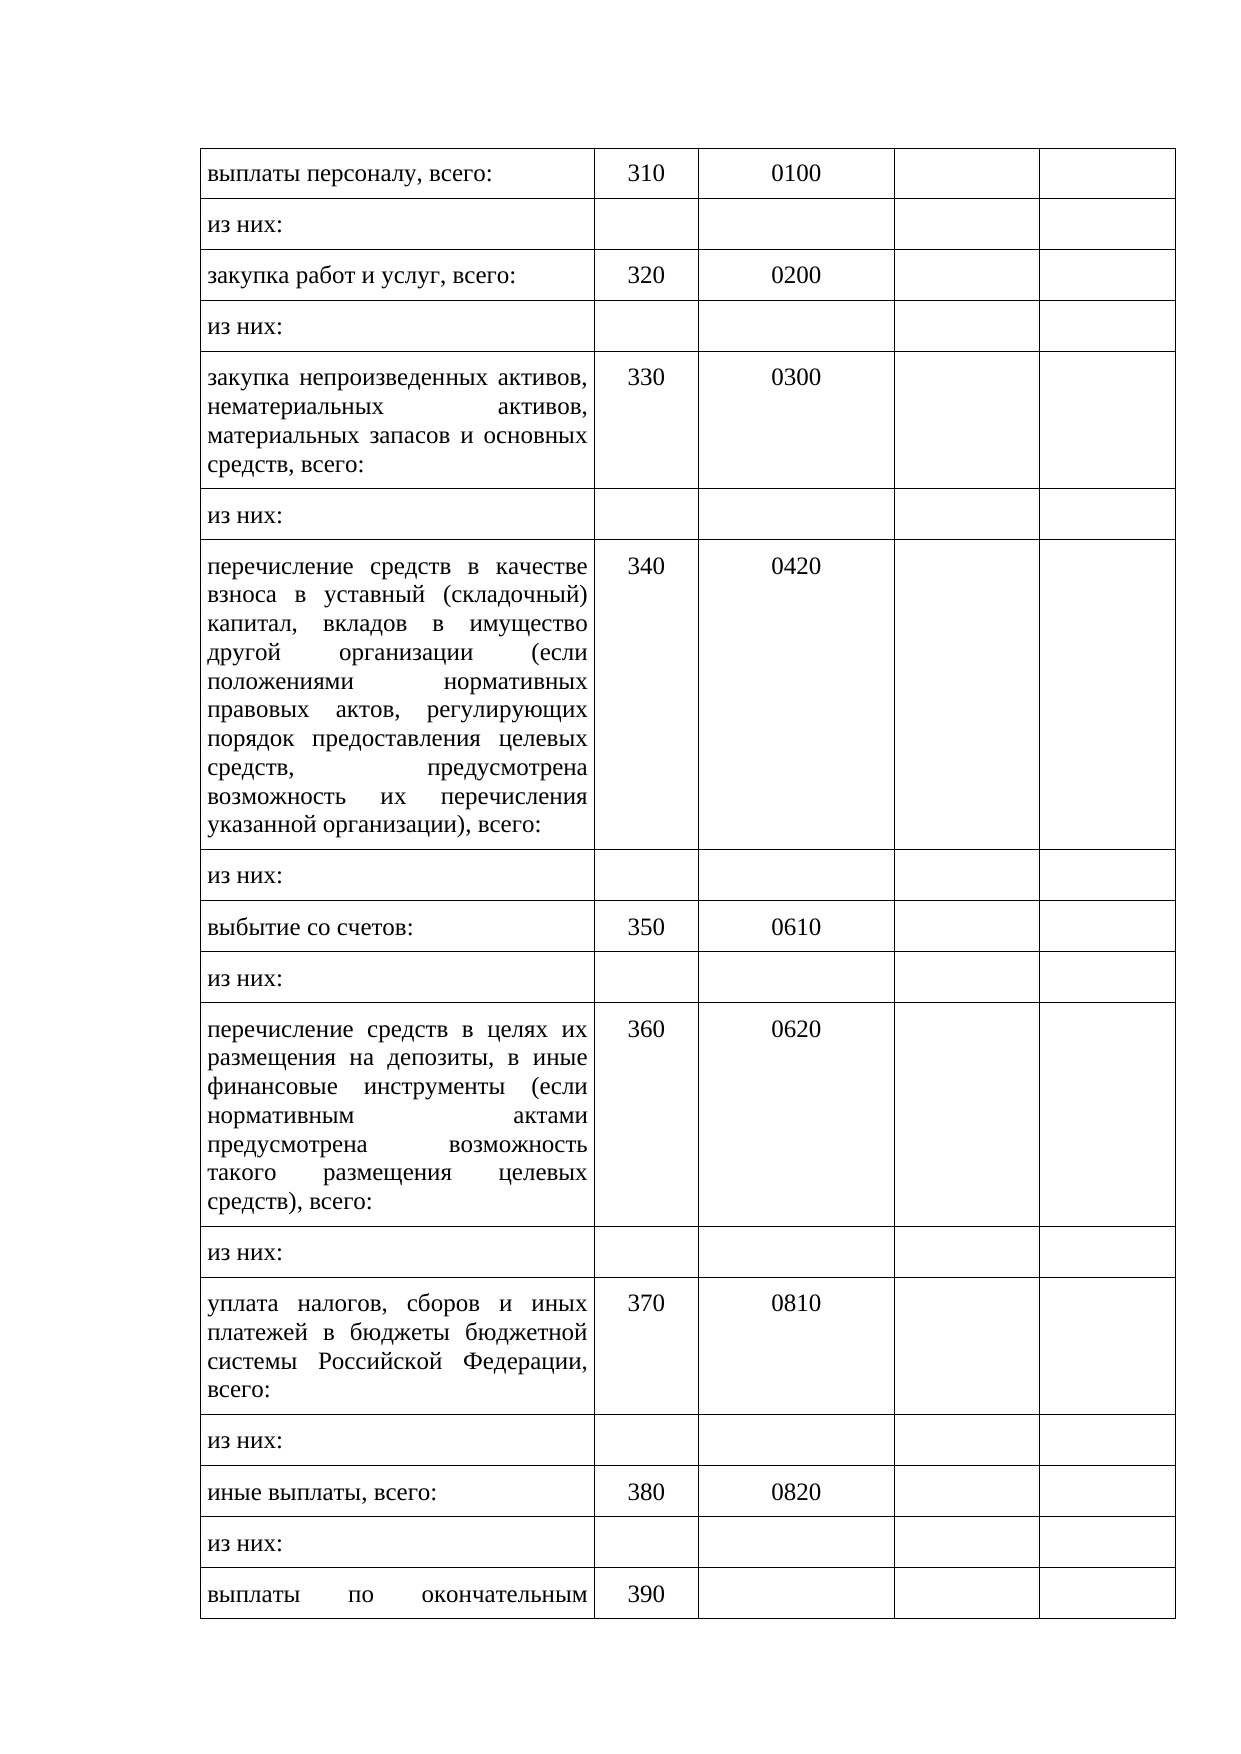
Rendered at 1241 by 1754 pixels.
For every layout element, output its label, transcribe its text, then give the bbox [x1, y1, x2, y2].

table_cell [201, 1568, 594, 1618]
table_cell [595, 489, 698, 539]
table_cell [1040, 540, 1175, 849]
table_cell [1040, 352, 1175, 488]
table_cell закупка непроизведенных активов, нематериальных активов, материальных запасов и основных средств, всего: [201, 352, 594, 488]
table_cell [895, 1415, 1039, 1465]
table_cell [1040, 149, 1175, 198]
table_cell [595, 952, 698, 1002]
table_cell [1040, 901, 1175, 951]
table_cell 0100 [699, 149, 894, 198]
table_cell закупка работ и услуг, всего: [201, 250, 594, 300]
table_cell [895, 1227, 1039, 1277]
table_cell [1040, 1278, 1175, 1414]
table_cell [1040, 850, 1175, 900]
table_cell перечисление средств в качестве взноса в уставный (складочный) капитал, вкладов в имущество другой организации (если положениями нормативных правовых актов, регулирующих порядок предоставления целевых средств, предусмотрена возможность их перечисления указанной организации), всего: [201, 540, 594, 849]
table_cell [595, 301, 698, 351]
table_cell [699, 1568, 894, 1618]
table_cell [1040, 1415, 1175, 1465]
table_cell [595, 1415, 698, 1465]
table_cell [699, 952, 894, 1002]
table_cell [895, 1278, 1039, 1414]
table_cell 0620 [699, 1003, 894, 1226]
table_cell 0810 [699, 1278, 894, 1414]
table_cell [895, 850, 1039, 900]
table_cell [1040, 1517, 1175, 1567]
table_cell выбытие со счетов: [201, 901, 594, 951]
table_cell [699, 489, 894, 539]
table_cell из них: [201, 1517, 594, 1567]
table_cell 380 [595, 1466, 698, 1516]
table_cell [595, 850, 698, 900]
table_cell [895, 199, 1039, 249]
table_cell из них: [201, 301, 594, 351]
table_cell [895, 352, 1039, 488]
table_cell из них: [201, 952, 594, 1002]
table_cell из них: [201, 1227, 594, 1277]
table_cell [895, 250, 1039, 300]
table_cell из них: [201, 1415, 594, 1465]
table_cell [699, 1415, 894, 1465]
table_cell 360 [595, 1003, 698, 1226]
table_cell из них: [201, 199, 594, 249]
table_cell 370 [595, 1278, 698, 1414]
table_cell [895, 1466, 1039, 1516]
table_cell [895, 540, 1039, 849]
table_cell [699, 301, 894, 351]
table_cell иные выплаты, всего: [201, 1466, 594, 1516]
table_cell 0820 [699, 1466, 894, 1516]
table_cell [895, 952, 1039, 1002]
table_cell [699, 850, 894, 900]
table_cell 320 [595, 250, 698, 300]
table_cell уплата налогов, сборов и иных платежей в бюджеты бюджетной системы Российской Федерации, всего: [201, 1278, 594, 1414]
table_cell из них: [201, 489, 594, 539]
table_cell [895, 301, 1039, 351]
table_cell выплаты персоналу, всего: [201, 149, 594, 198]
table_cell из них: [201, 850, 594, 900]
table_cell 390 [595, 1568, 698, 1618]
table_cell [895, 149, 1039, 198]
table_cell [699, 1227, 894, 1277]
table_cell [1040, 250, 1175, 300]
table_cell 0200 [699, 250, 894, 300]
table_cell [895, 489, 1039, 539]
table_cell [895, 1003, 1039, 1226]
table_cell 330 [595, 352, 698, 488]
table_cell перечисление средств в целях их размещения на депозиты, в иные финансовые инструменты (если нормативным актами предусмотрена возможность такого размещения целевых средств), всего: [201, 1003, 594, 1226]
table_cell [1040, 489, 1175, 539]
table_cell [895, 1568, 1039, 1618]
table_cell [595, 199, 698, 249]
table_cell [1040, 1568, 1175, 1618]
table_cell [595, 1517, 698, 1567]
table_cell [699, 199, 894, 249]
table_cell 350 [595, 901, 698, 951]
table_cell [699, 1517, 894, 1567]
table_cell [895, 1517, 1039, 1567]
table_cell 310 [595, 149, 698, 198]
table_cell 0610 [699, 901, 894, 951]
table_cell [1040, 301, 1175, 351]
table_cell [595, 1227, 698, 1277]
table_cell [1040, 1227, 1175, 1277]
table_cell [1040, 1466, 1175, 1516]
table_cell 340 [595, 540, 698, 849]
table_cell 0300 [699, 352, 894, 488]
table_cell [1040, 199, 1175, 249]
table_cell [895, 901, 1039, 951]
table_cell [1040, 952, 1175, 1002]
table_cell 0420 [699, 540, 894, 849]
table_cell [1040, 1003, 1175, 1226]
